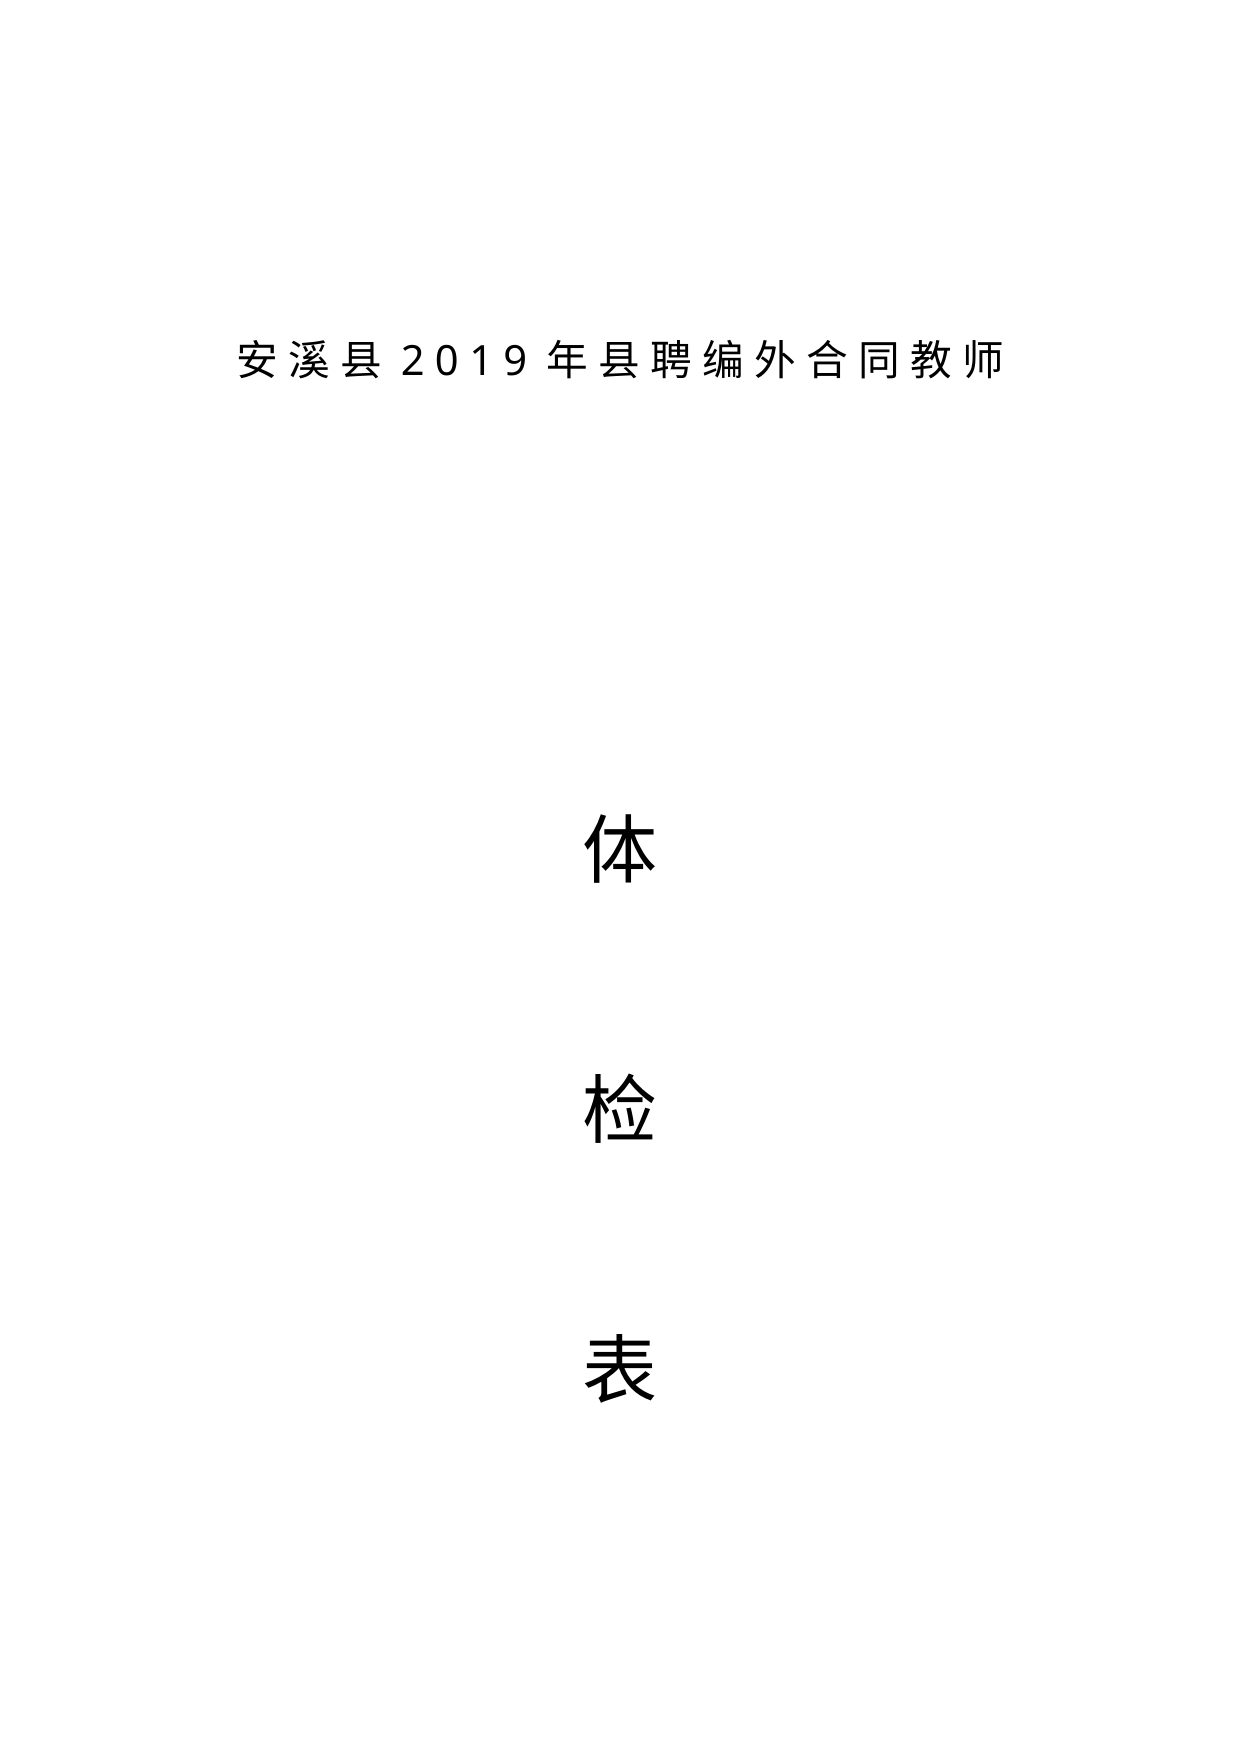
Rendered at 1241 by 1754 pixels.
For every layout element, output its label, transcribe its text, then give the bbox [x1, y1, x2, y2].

text 安溪县2019年县聘编外合同教师 [165, 324, 1075, 389]
text 体 [165, 779, 1075, 909]
text 检 [165, 1039, 1075, 1169]
text 表 [165, 1299, 1075, 1429]
